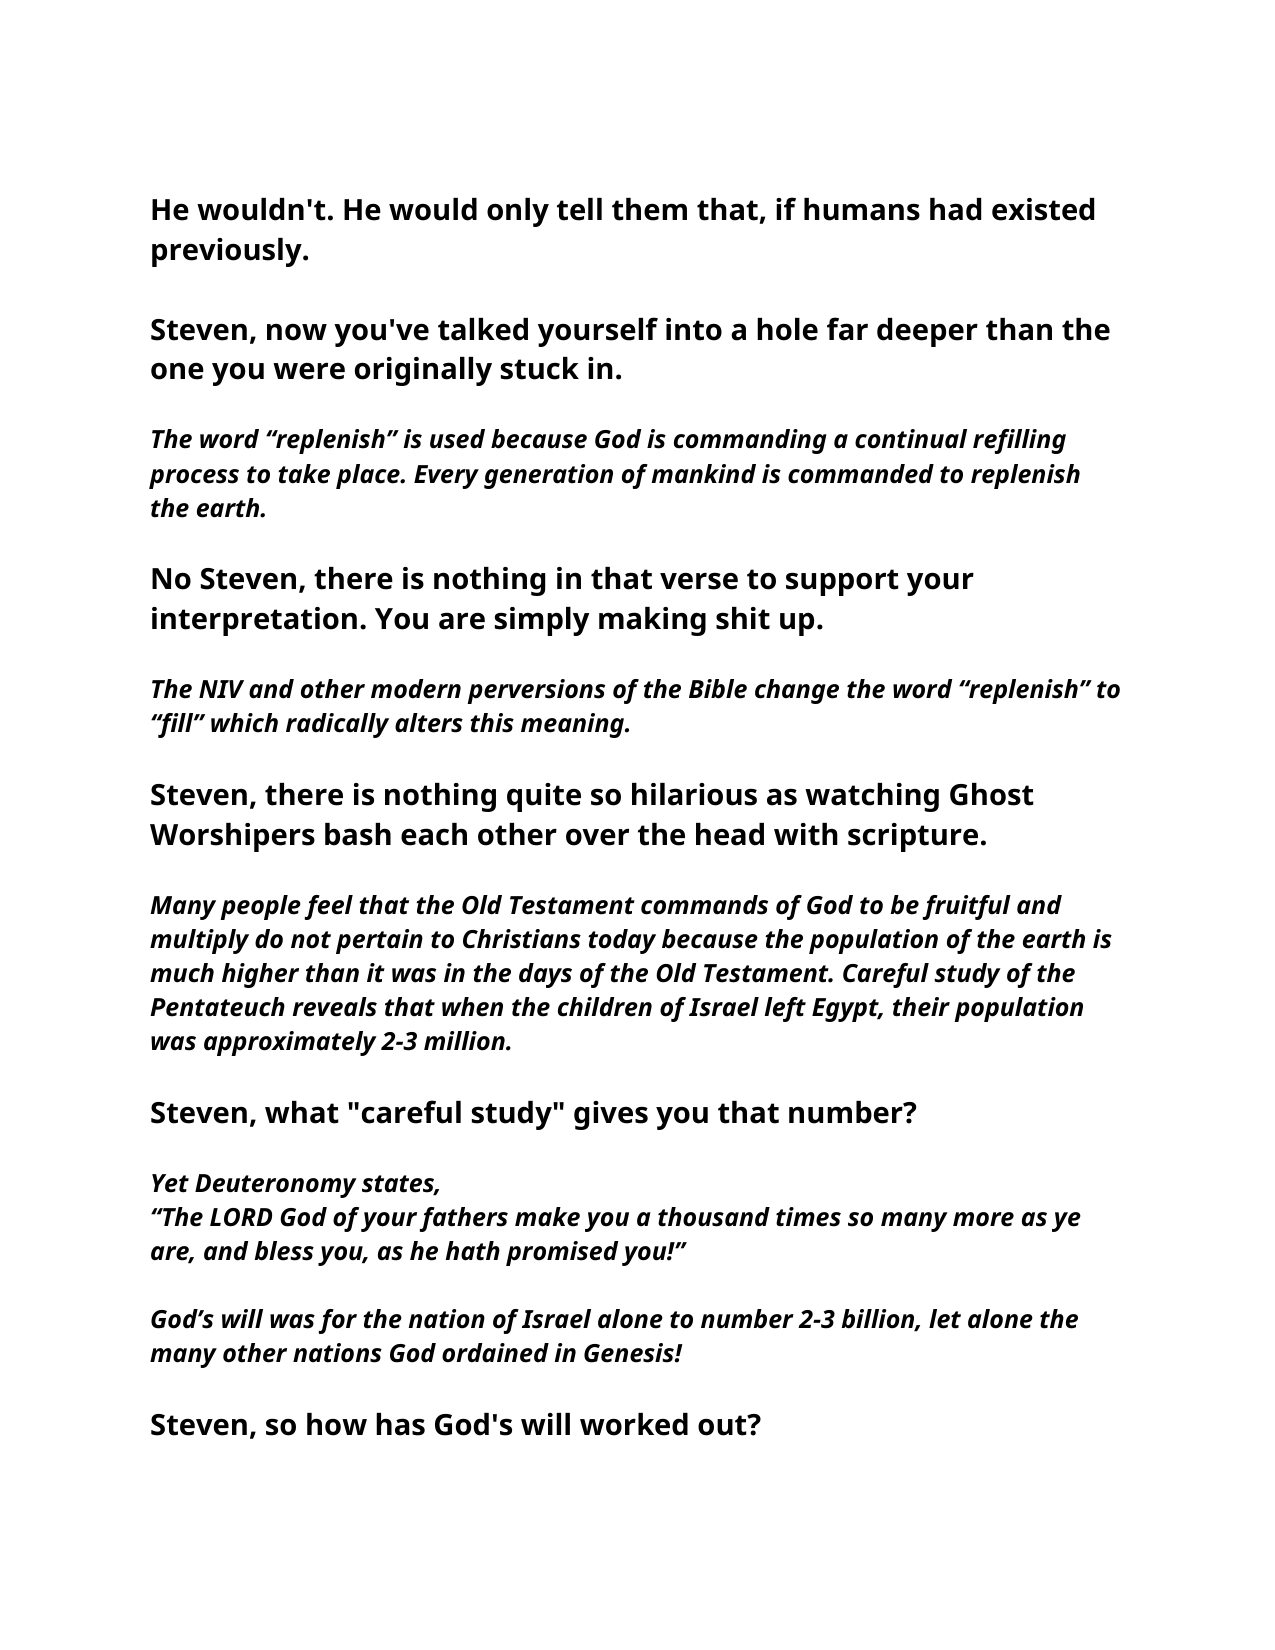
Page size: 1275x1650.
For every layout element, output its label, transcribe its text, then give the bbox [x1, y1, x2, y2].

text Steven, what "careful study" gives you that number? [150, 1092, 1125, 1132]
text No Steven, there is nothing in that verse to support your interpretation. You are simply making shit up. [150, 558, 1125, 638]
text The word “replenish” is used because God is commanding a continual refilling process to take place. Every generation of mankind is commanded to replenish the earth. [150, 422, 1125, 524]
text The NIV and other modern perversions of the Bible change the word “replenish” to “fill” which radically alters this meaning. [150, 672, 1125, 740]
text Yet Deuteronomy states, [150, 1166, 1125, 1200]
text Steven, so how has God's will worked out? [150, 1404, 1125, 1444]
text Many people feel that the Old Testament commands of God to be fruitful and multiply do not pertain to Christians today because the population of the earth is much higher than it was in the days of the Old Testament. Careful study of the Pentateuch reveals that when the children of Israel left Egypt, their population was approximately 2-3 million. [150, 887, 1125, 1058]
text Steven, there is nothing quite so hilarious as watching Ghost Worshipers bash each other over the head with scripture. [150, 774, 1125, 853]
text Steven, now you've talked yourself into a hole far deeper than the one you were originally stuck in. [150, 309, 1125, 388]
text God’s will was for the nation of Israel alone to number 2-3 billion, let alone the many other nations God ordained in Genesis! [150, 1302, 1125, 1370]
text He wouldn't. He would only tell them that, if humans had existed previously. [150, 190, 1125, 269]
text “The LORD God of your fathers make you a thousand times so many more as ye are, and bless you, as he hath promised you!” [150, 1200, 1125, 1268]
